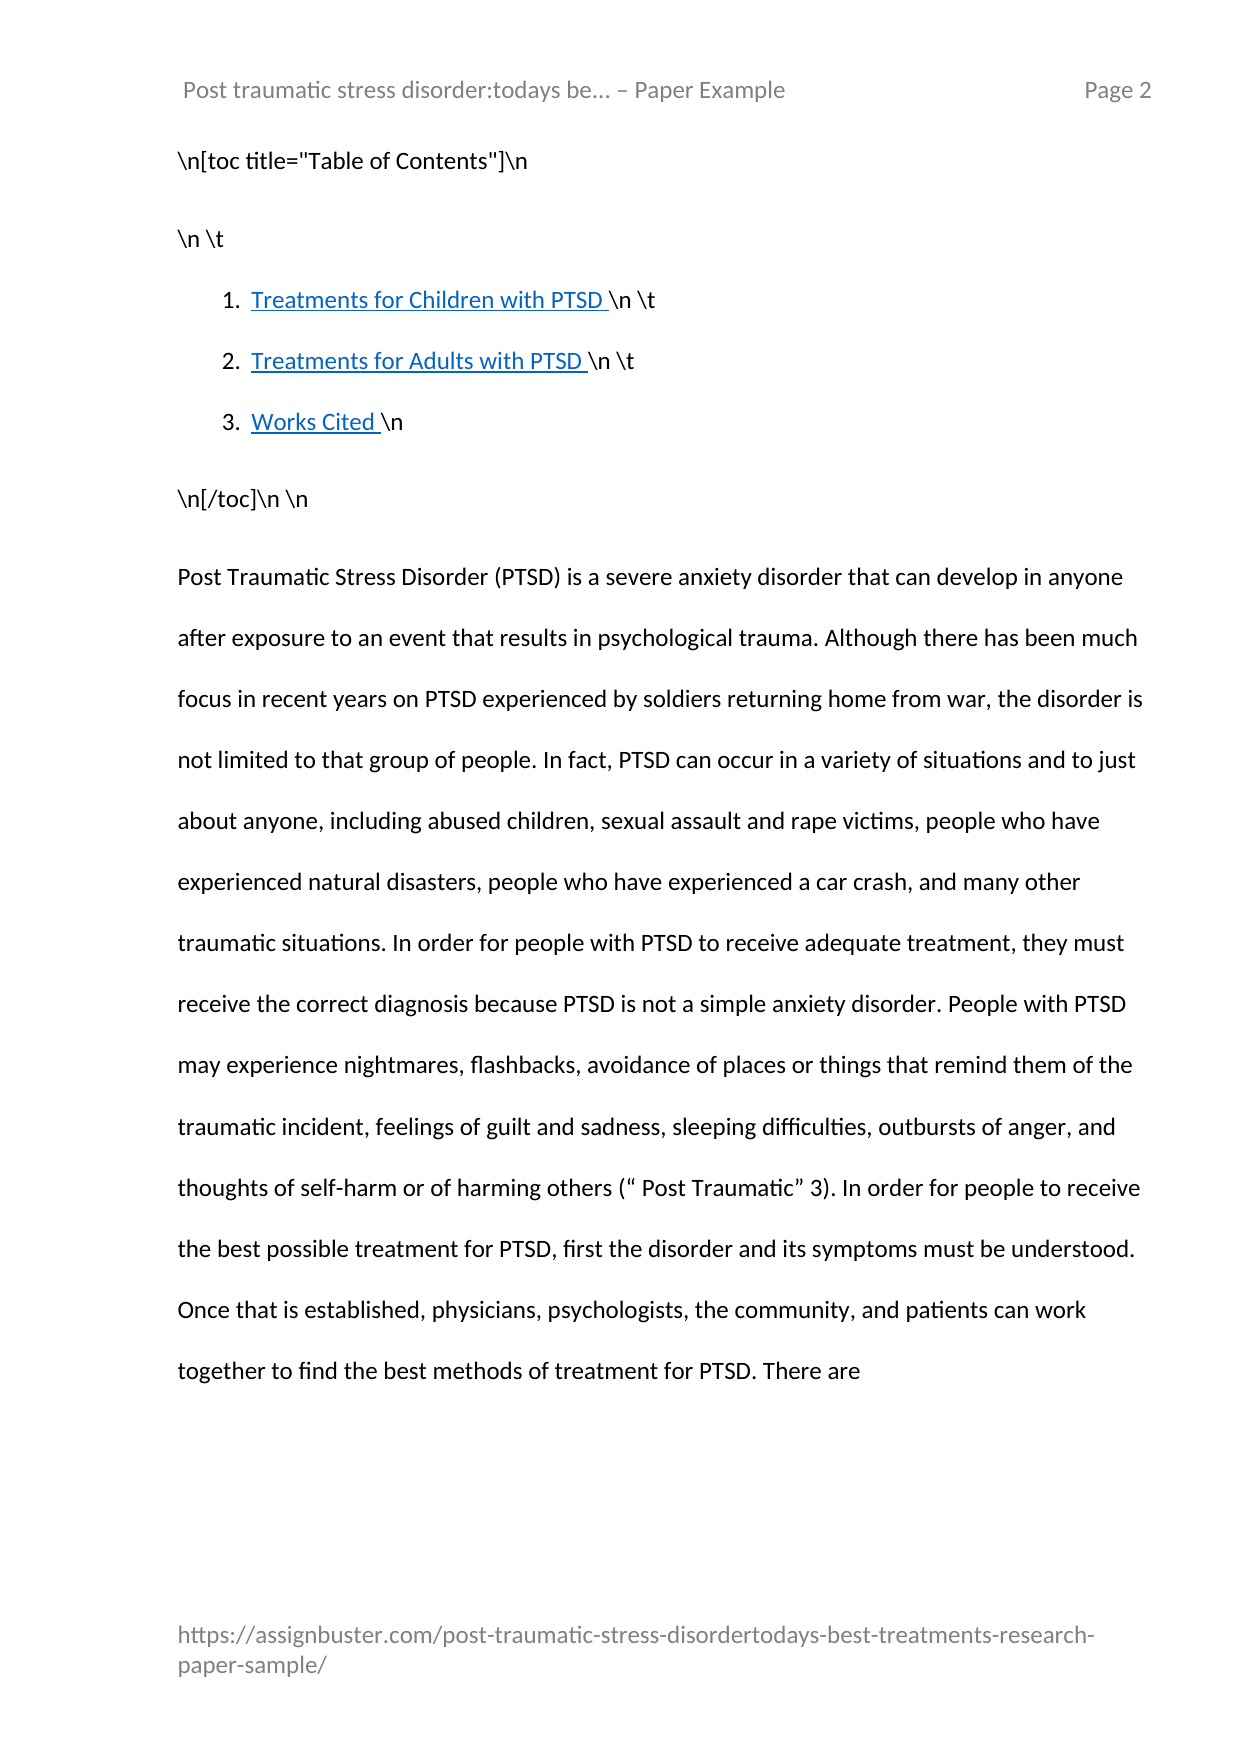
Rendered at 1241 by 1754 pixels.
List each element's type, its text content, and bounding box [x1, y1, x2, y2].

text Post Traumatic Stress Disorder (PTSD) is a severe anxiety disorder that can develop in anyone after exposure to an event that results in psychological trauma. Although there has been much focus in recent years on PTSD experienced by soldiers returning home from war, the disorder is not limited to that group of people. In fact, PTSD can occur in a variety of situations and to just about anyone, including abused children, sexual assault and rape victims, people who have experienced natural disasters, people who have experienced a car crash, and many other traumatic situations. In order for people with PTSD to receive adequate treatment, they must receive the correct diagnosis because PTSD is not a simple anxiety disorder. People with PTSD may experience nightmares, flashbacks, avoidance of places or things that remind them of the traumatic incident, feelings of guilt and sadness, sleeping difficulties, outbursts of anger, and thoughts of self-harm or of harming others (“ Post Traumatic” 3). In order for people to receive the best possible treatment for PTSD, first the disorder and its symptoms must be understood. Once that is established, physicians, psychologists, the community, and patients can work together to find the best methods of treatment for PTSD. There are [177, 561, 1152, 1385]
list Works Cited \n [222, 406, 1152, 436]
text \n[toc title="Table of Contents"]\n [177, 145, 1152, 176]
list \n \t [177, 223, 1152, 253]
list Treatments for Adults with PTSD \n \t [222, 345, 1152, 375]
list Treatments for Children with PTSD \n \t [222, 284, 1152, 314]
text \n[/toc]\n \n [177, 483, 1152, 514]
